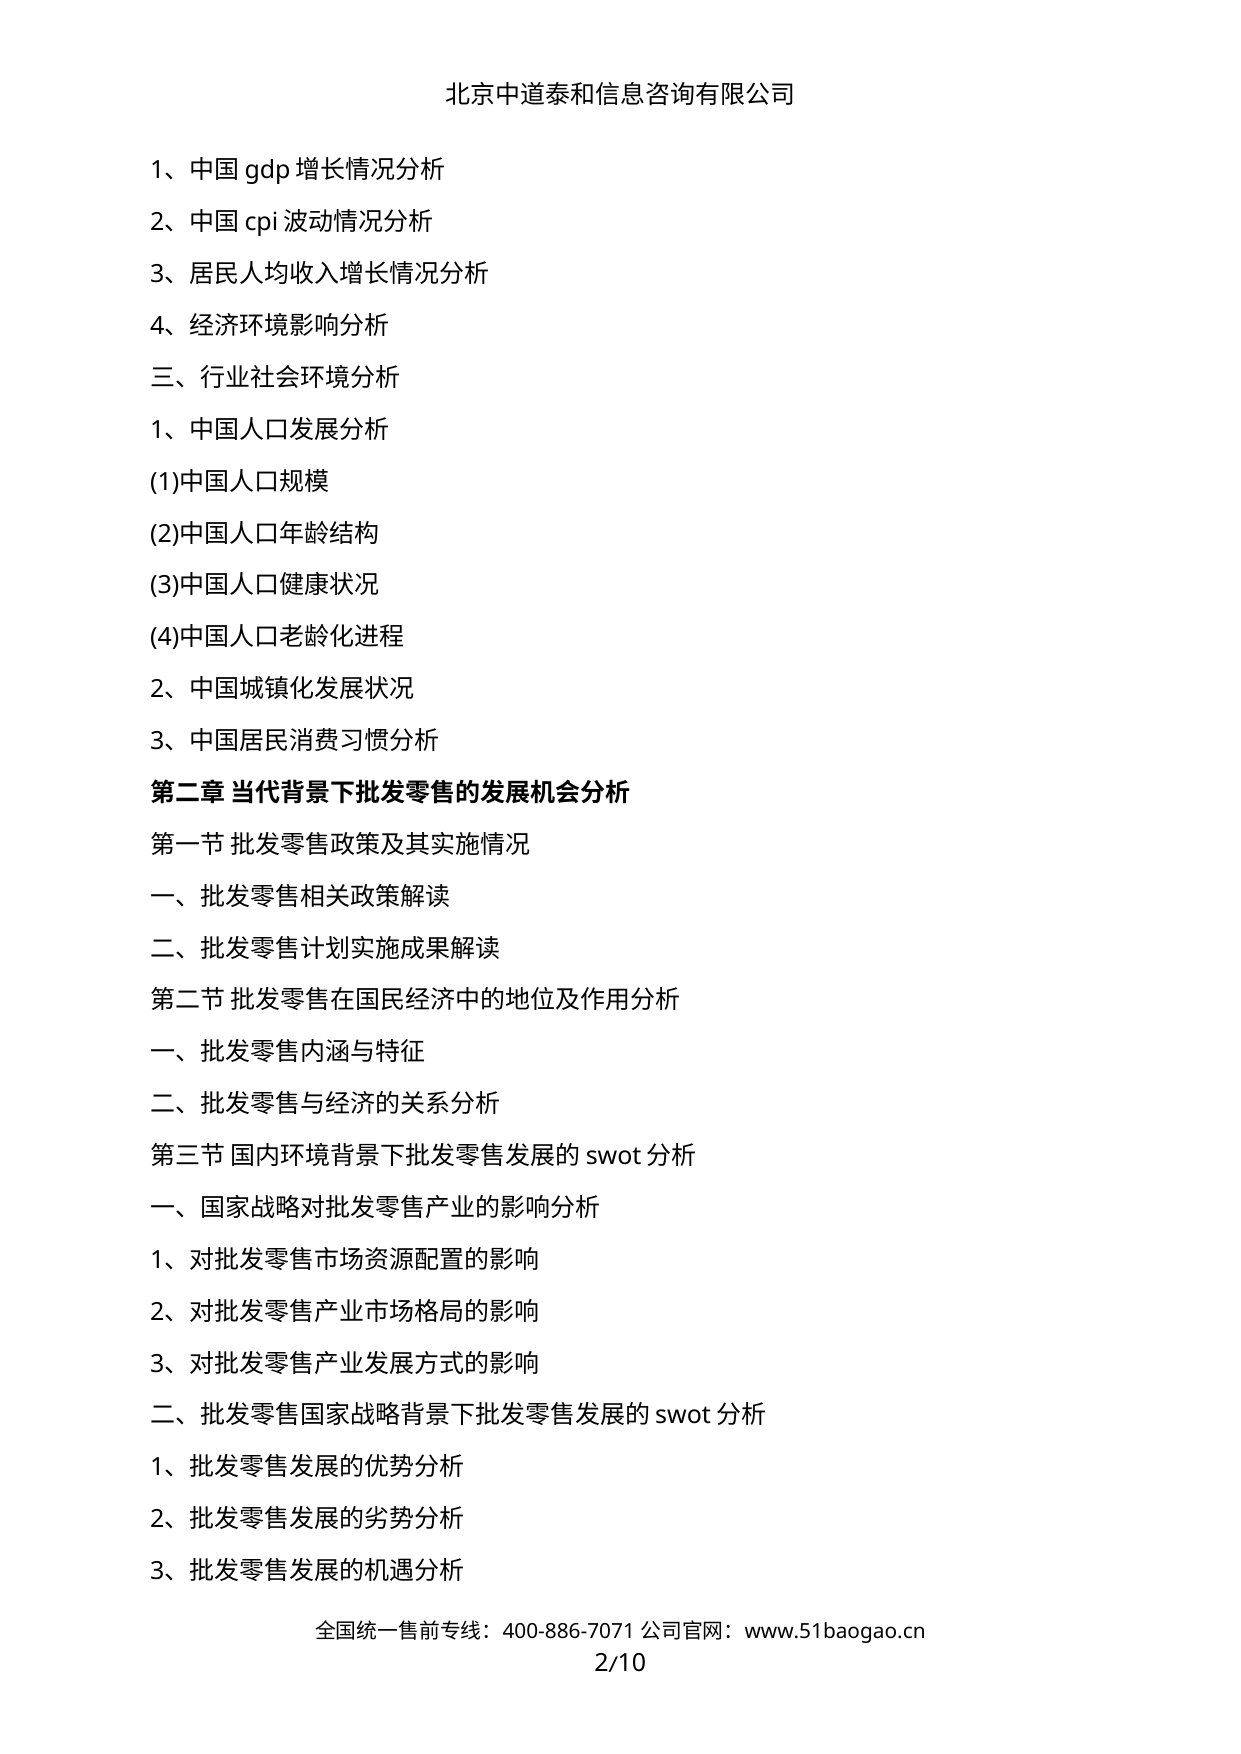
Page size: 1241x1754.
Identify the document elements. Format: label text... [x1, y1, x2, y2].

text 2、中国cpi波动情况分析 [150, 202, 1090, 238]
text 一、批发零售相关政策解读 [150, 876, 1090, 912]
text 一、国家战略对批发零售产业的影响分析 [150, 1187, 1090, 1224]
text 3、中国居民消费习惯分析 [150, 721, 1090, 757]
text 第二节 批发零售在国民经济中的地位及作用分析 [150, 980, 1090, 1016]
text 1、中国人口发展分析 [150, 409, 1090, 446]
text 第一节 批发零售政策及其实施情况 [150, 824, 1090, 861]
text (1)中国人口规模 [150, 461, 1090, 497]
text 3、批发零售发展的机遇分析 [150, 1551, 1090, 1587]
text 1、批发零售发展的优势分析 [150, 1447, 1090, 1483]
text 3、对批发零售产业发展方式的影响 [150, 1343, 1090, 1379]
text 一、批发零售内涵与特征 [150, 1032, 1090, 1068]
text 第三节 国内环境背景下批发零售发展的swot分析 [150, 1136, 1090, 1172]
text 2、对批发零售产业市场格局的影响 [150, 1291, 1090, 1327]
text 二、批发零售与经济的关系分析 [150, 1084, 1090, 1120]
text 1、对批发零售市场资源配置的影响 [150, 1239, 1090, 1276]
text 4、经济环境影响分析 [150, 306, 1090, 342]
text 1、中国gdp增长情况分析 [150, 150, 1090, 186]
text (2)中国人口年龄结构 [150, 513, 1090, 549]
text 二、批发零售国家战略背景下批发零售发展的swot分析 [150, 1395, 1090, 1431]
text 3、居民人均收入增长情况分析 [150, 254, 1090, 290]
text (4)中国人口老龄化进程 [150, 617, 1090, 653]
text 第二章 当代背景下批发零售的发展机会分析 [150, 772, 1090, 809]
text 二、批发零售计划实施成果解读 [150, 928, 1090, 964]
text 三、行业社会环境分析 [150, 357, 1090, 394]
text 2、批发零售发展的劣势分析 [150, 1499, 1090, 1535]
text (3)中国人口健康状况 [150, 565, 1090, 601]
text 2、中国城镇化发展状况 [150, 669, 1090, 705]
